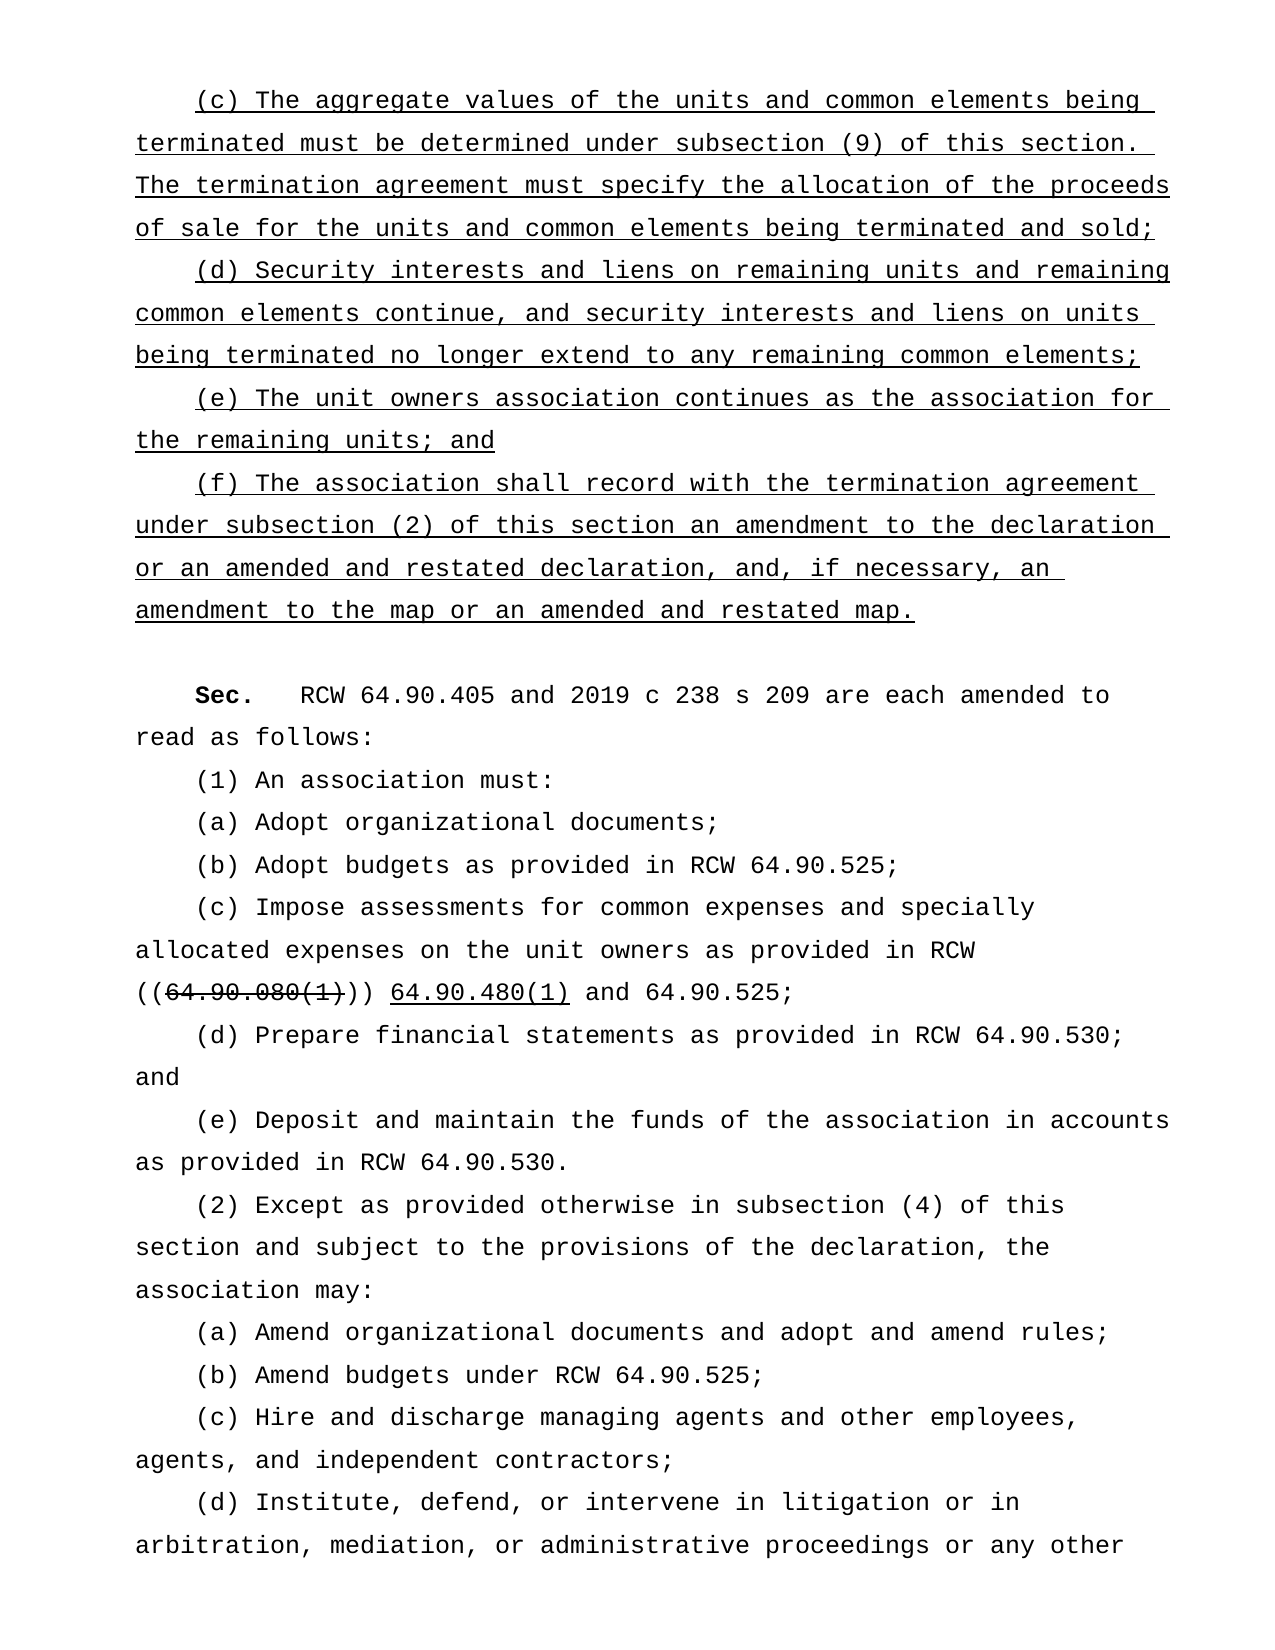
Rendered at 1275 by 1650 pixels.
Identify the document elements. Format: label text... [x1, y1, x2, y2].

text (c) Hire and discharge managing agents and other employees, agents, and independent contractors; [135, 1392, 1170, 1477]
text (a) Adopt organizational documents; [135, 797, 1170, 839]
text (d) Prepare financial statements as provided in RCW 64.90.530; and [135, 1009, 1170, 1094]
text (d) Security interests and liens on remaining units and remaining common elements continue, and security interests and liens on units being terminated no longer extend to any remaining common elements; [135, 245, 1170, 372]
text (2) Except as provided otherwise in subsection (4) of this section and subject to the provisions of the declaration, the association may: [135, 1179, 1170, 1307]
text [135, 1477, 1170, 1562]
text (1) An association must: [135, 754, 1170, 797]
text (e) Deposit and maintain the funds of the association in accounts as provided in RCW 64.90.530. [135, 1094, 1170, 1179]
text (b) Adopt budgets as provided in RCW 64.90.525; [135, 839, 1170, 882]
text (e) The unit owners association continues as the association for the remaining units; and [135, 372, 1170, 457]
text (a) Amend organizational documents and adopt and amend rules; [135, 1307, 1170, 1349]
text (f) The association shall record with the termination agreement under subsection (2) of this section an amendment to the declaration or an amended and restated declaration, and, if necessary, an amendment to the map or an amended and restated map. [135, 538, 1170, 627]
text Sec. RCW 64.90.405 and 2019 c 238 s 209 are each amended to read as follows: [135, 669, 1170, 754]
text (c) The aggregate values of the units and common elements being terminated must be determined under subsection (9) of this section. The termination agreement must specify the allocation of the proceeds of sale for the units and common elements being terminated and sold; [135, 75, 1170, 196]
text (b) Amend budgets under RCW 64.90.525; [135, 1349, 1170, 1392]
text (c) Impose assessments for common expenses and specially allocated expenses on the unit owners as provided in RCW ((64.90.080(1))) 64.90.480(1) and 64.90.525; [135, 882, 1170, 1009]
text (f) The association shall record with the termination agreement under subsection (2) of this section an amendment to the declaration or an amended and restated declaration, and, if necessary, an amendment to the map or an amended and restated map. [135, 457, 1170, 536]
text (c) The aggregate values of the units and common elements being terminated must be determined under subsection (9) of this section. The termination agreement must specify the allocation of the proceeds of sale for the units and common elements being terminated and sold; [135, 198, 1170, 245]
